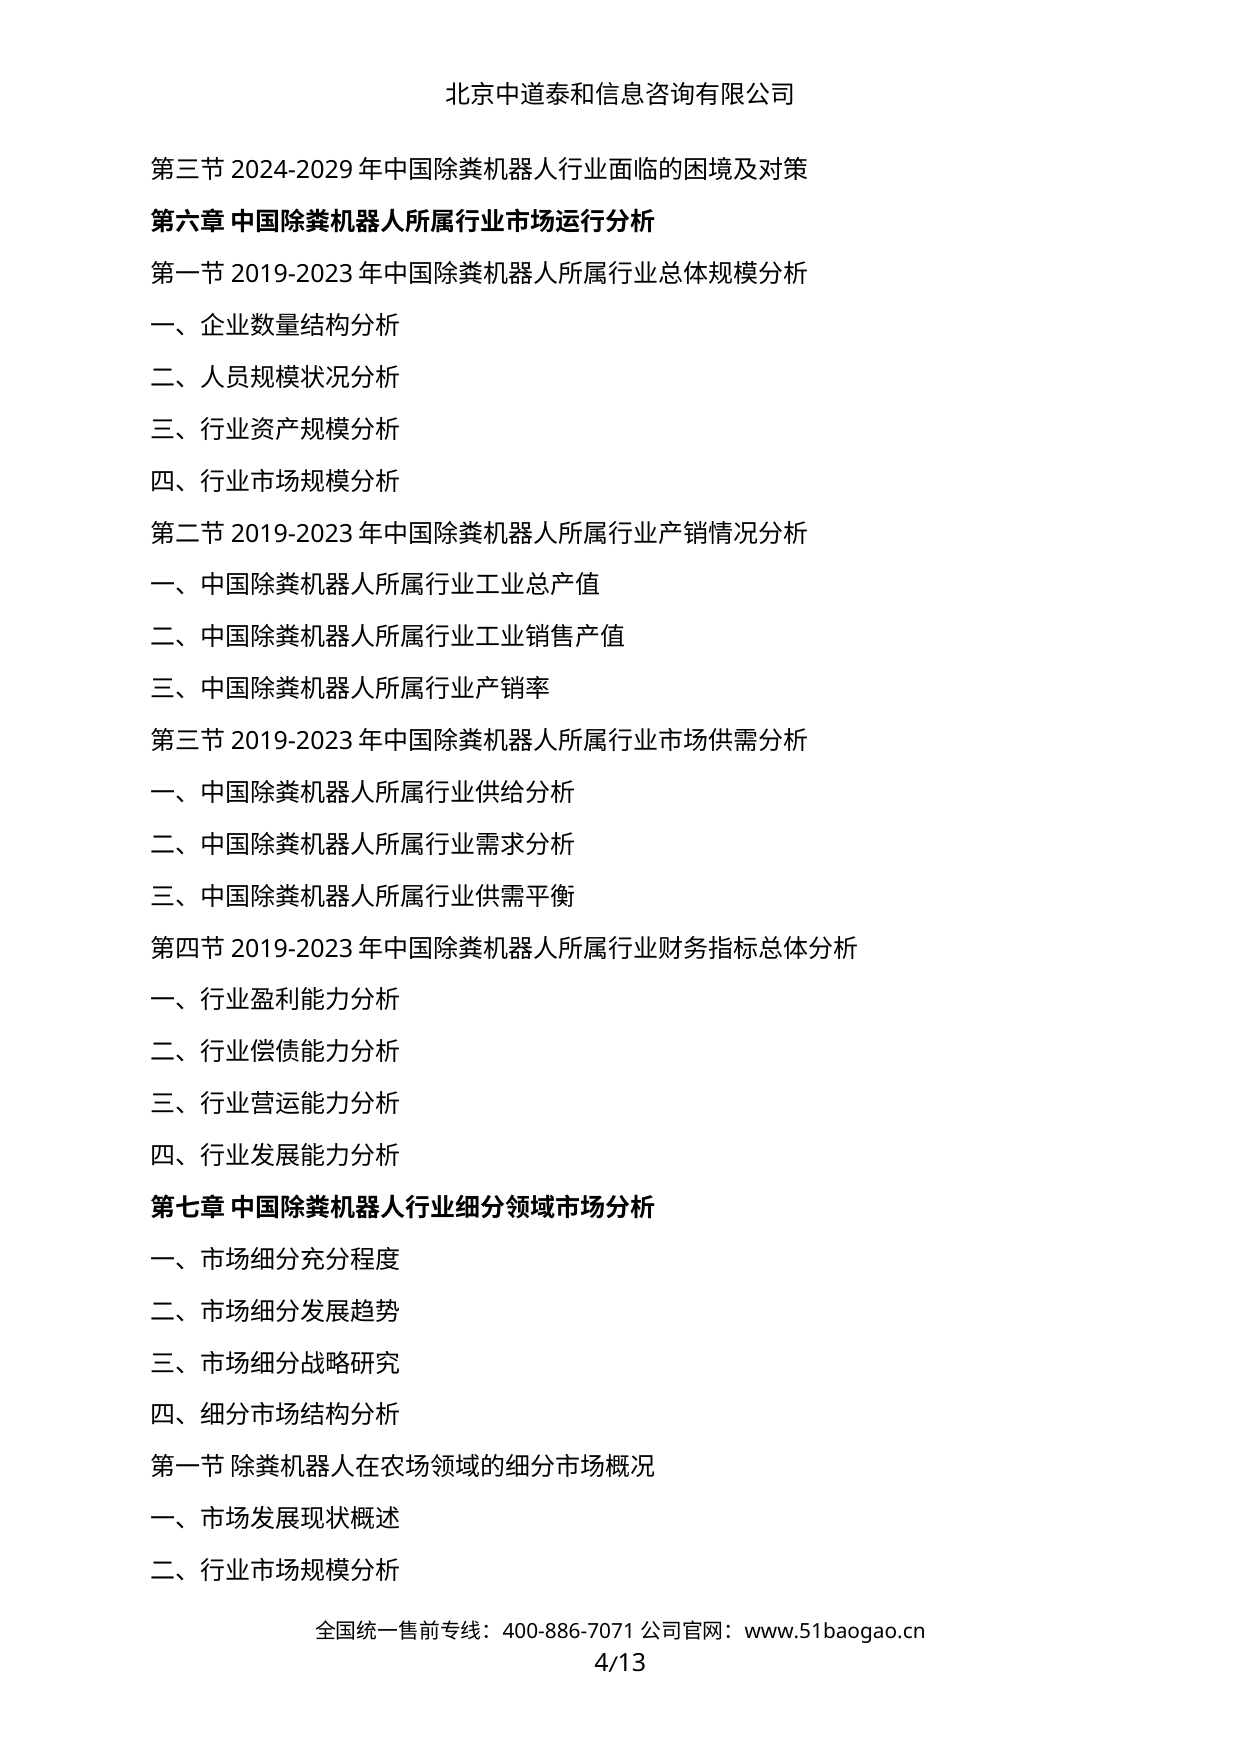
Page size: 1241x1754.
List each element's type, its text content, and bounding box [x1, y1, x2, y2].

text 一、市场细分充分程度 [150, 1239, 1090, 1276]
text 一、企业数量结构分析 [150, 306, 1090, 342]
text 一、行业盈利能力分析 [150, 980, 1090, 1016]
text 二、中国除粪机器人所属行业需求分析 [150, 824, 1090, 861]
text 三、中国除粪机器人所属行业供需平衡 [150, 876, 1090, 912]
text 三、市场细分战略研究 [150, 1343, 1090, 1379]
text 第三节 2024-2029年中国除粪机器人行业面临的困境及对策 [150, 150, 1090, 186]
text 第六章 中国除粪机器人所属行业市场运行分析 [150, 202, 1090, 238]
text 第三节 2019-2023年中国除粪机器人所属行业市场供需分析 [150, 721, 1090, 757]
text 四、细分市场结构分析 [150, 1395, 1090, 1431]
text 二、市场细分发展趋势 [150, 1291, 1090, 1327]
text 一、市场发展现状概述 [150, 1499, 1090, 1535]
text 三、行业营运能力分析 [150, 1084, 1090, 1120]
text 第七章 中国除粪机器人行业细分领域市场分析 [150, 1187, 1090, 1224]
text 四、行业发展能力分析 [150, 1136, 1090, 1172]
text 二、行业市场规模分析 [150, 1551, 1090, 1587]
text 二、中国除粪机器人所属行业工业销售产值 [150, 617, 1090, 653]
text 二、行业偿债能力分析 [150, 1032, 1090, 1068]
text 第一节 2019-2023年中国除粪机器人所属行业总体规模分析 [150, 254, 1090, 290]
text 第二节 2019-2023年中国除粪机器人所属行业产销情况分析 [150, 513, 1090, 549]
text 四、行业市场规模分析 [150, 461, 1090, 497]
text 三、中国除粪机器人所属行业产销率 [150, 669, 1090, 705]
text 一、中国除粪机器人所属行业工业总产值 [150, 565, 1090, 601]
text 二、人员规模状况分析 [150, 357, 1090, 394]
text 三、行业资产规模分析 [150, 409, 1090, 446]
text 第一节 除粪机器人在农场领域的细分市场概况 [150, 1447, 1090, 1483]
text 一、中国除粪机器人所属行业供给分析 [150, 772, 1090, 809]
text 第四节 2019-2023年中国除粪机器人所属行业财务指标总体分析 [150, 928, 1090, 964]
